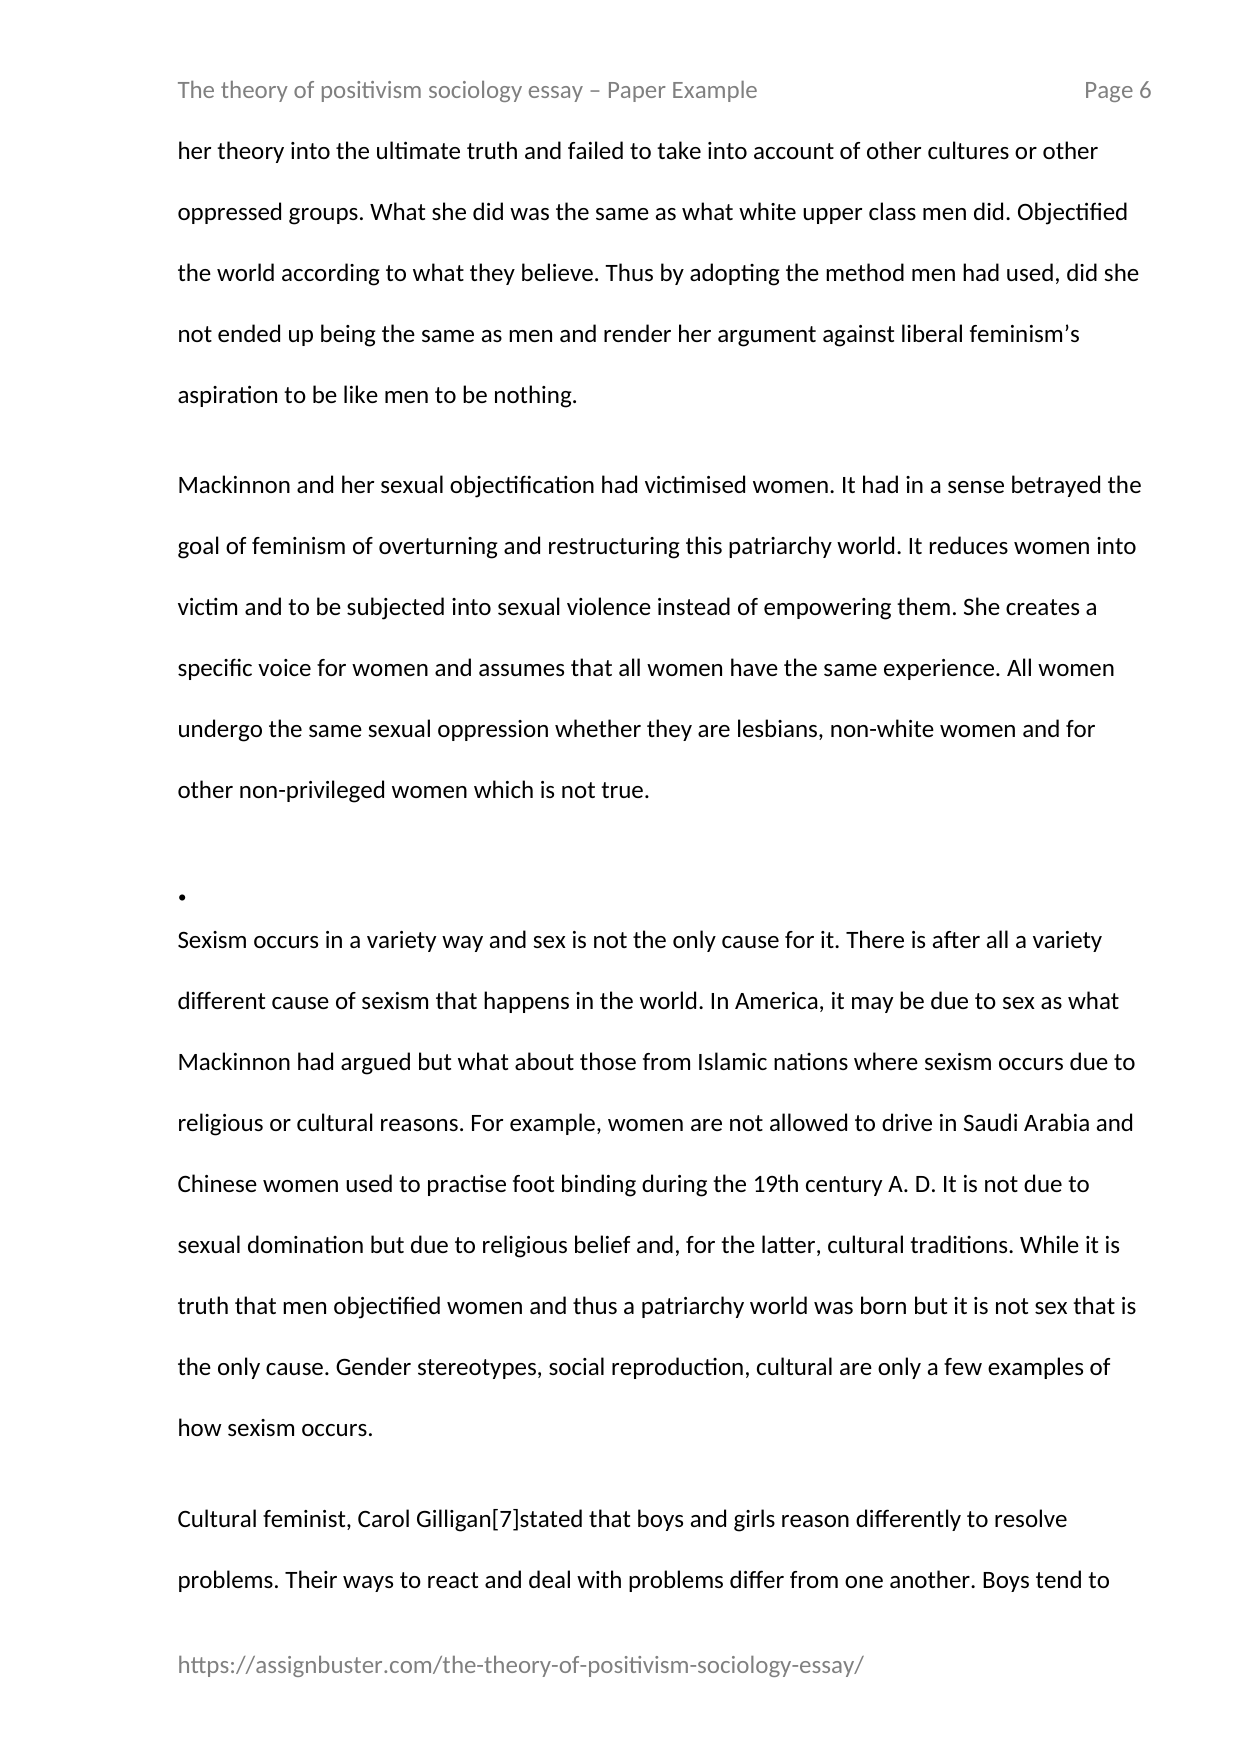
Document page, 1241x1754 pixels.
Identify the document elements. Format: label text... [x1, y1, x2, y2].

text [177, 1503, 1152, 1595]
text Sexism occurs in a variety way and sex is not the only cause for it. There is after all a variety different cause of sexism that happens in the world. In America, it may be due to sex as what Mackinnon had argued but what about those from Islamic nations where sexism occurs due to religious or cultural reasons. For example, women are not allowed to drive in Saudi Arabia and Chinese women used to practise foot binding during the 19th century A. D. It is not due to sexual domination but due to religious belief and, for the latter, cultural traditions. While it is truth that men objectified women and thus a patriarchy world was born but it is not sex that is the only cause. Gender stereotypes, social reproduction, cultural are only a few examples of how sexism occurs. [177, 924, 1152, 1443]
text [177, 135, 1152, 409]
subtitle . [177, 865, 1152, 908]
text Mackinnon and her sexual objectification had victimised women. It had in a sense betrayed the goal of feminism of overturning and restructuring this patriarchy world. It reduces women into victim and to be subjected into sexual violence instead of empowering them. She creates a specific voice for women and assumes that all women have the same experience. All women undergo the same sexual oppression whether they are lesbians, non-white women and for other non-privileged women which is not true. [177, 469, 1152, 805]
